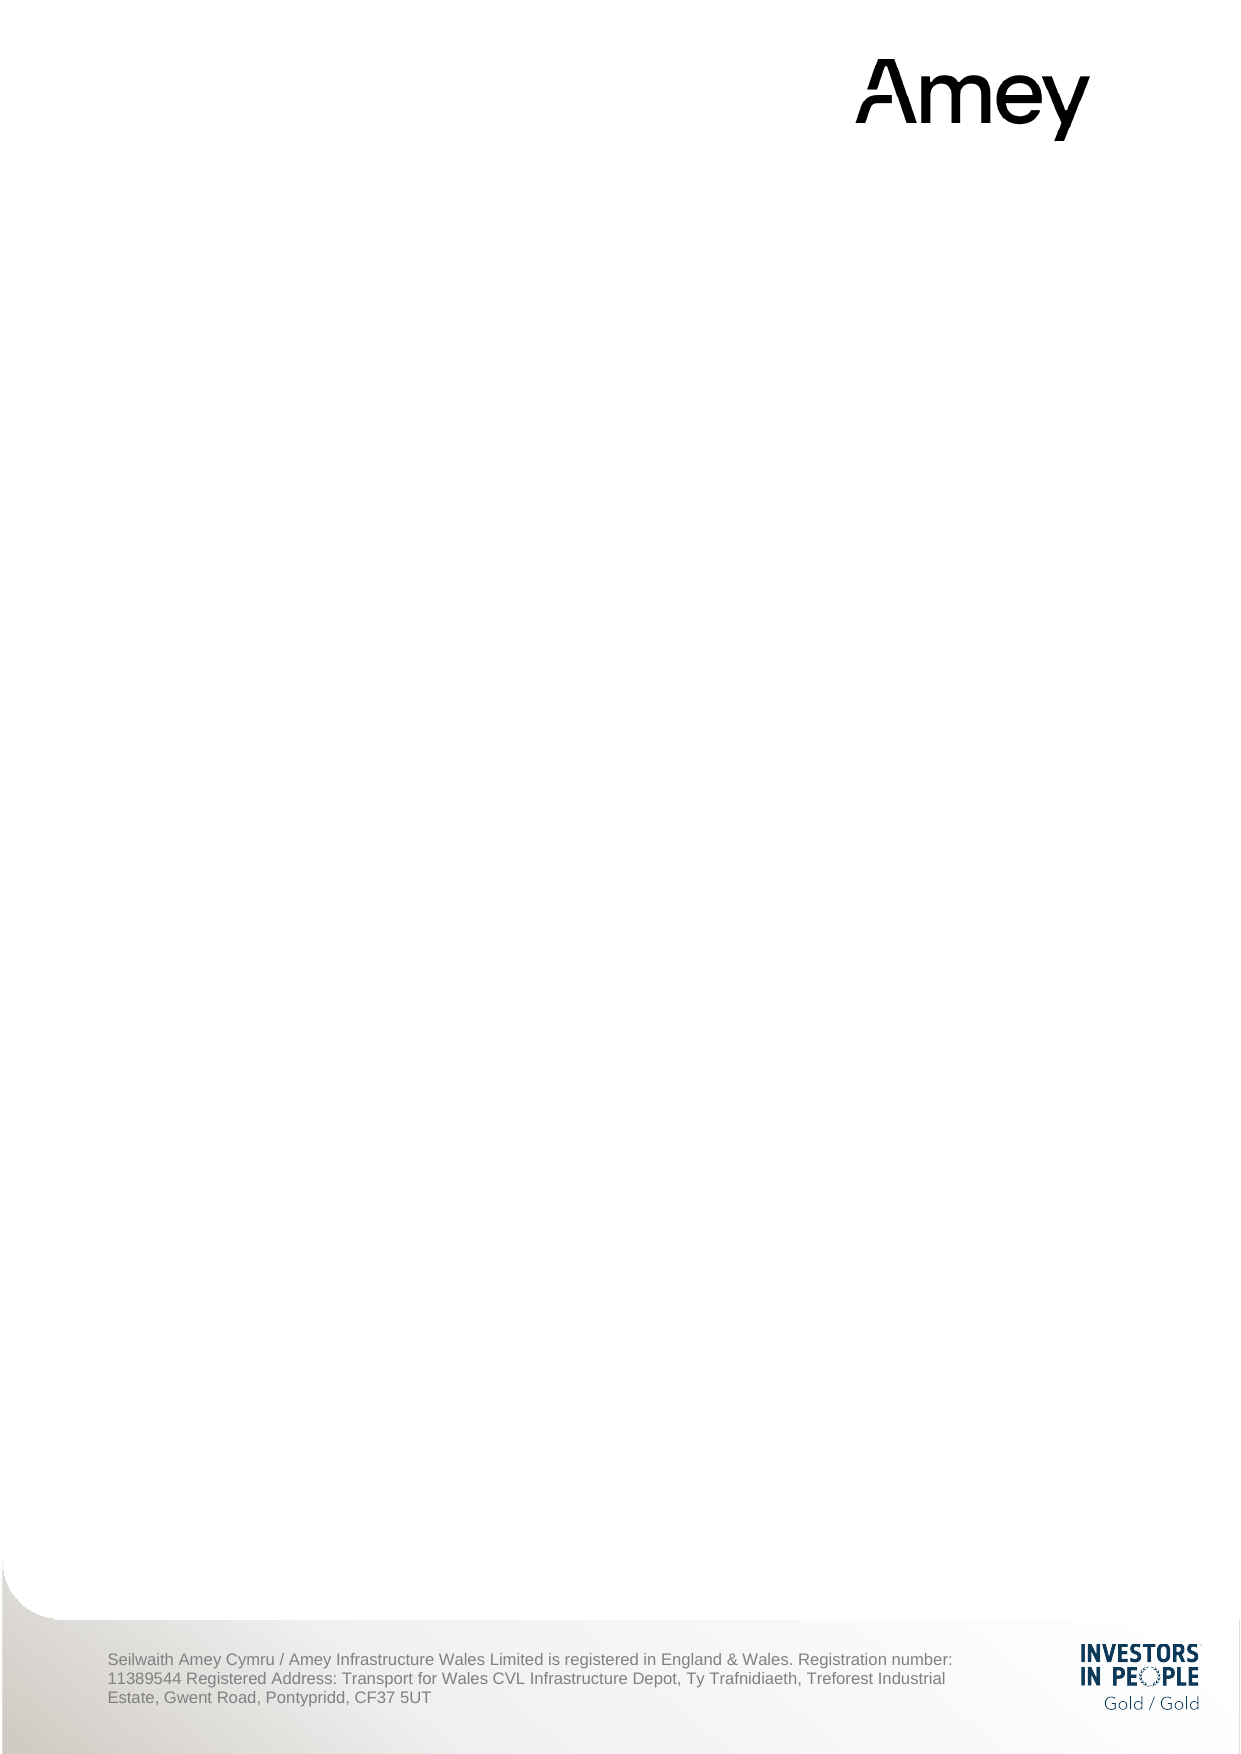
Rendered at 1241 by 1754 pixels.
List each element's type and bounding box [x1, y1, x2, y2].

picture [0, 1561, 1241, 1754]
picture [854, 59, 1091, 141]
